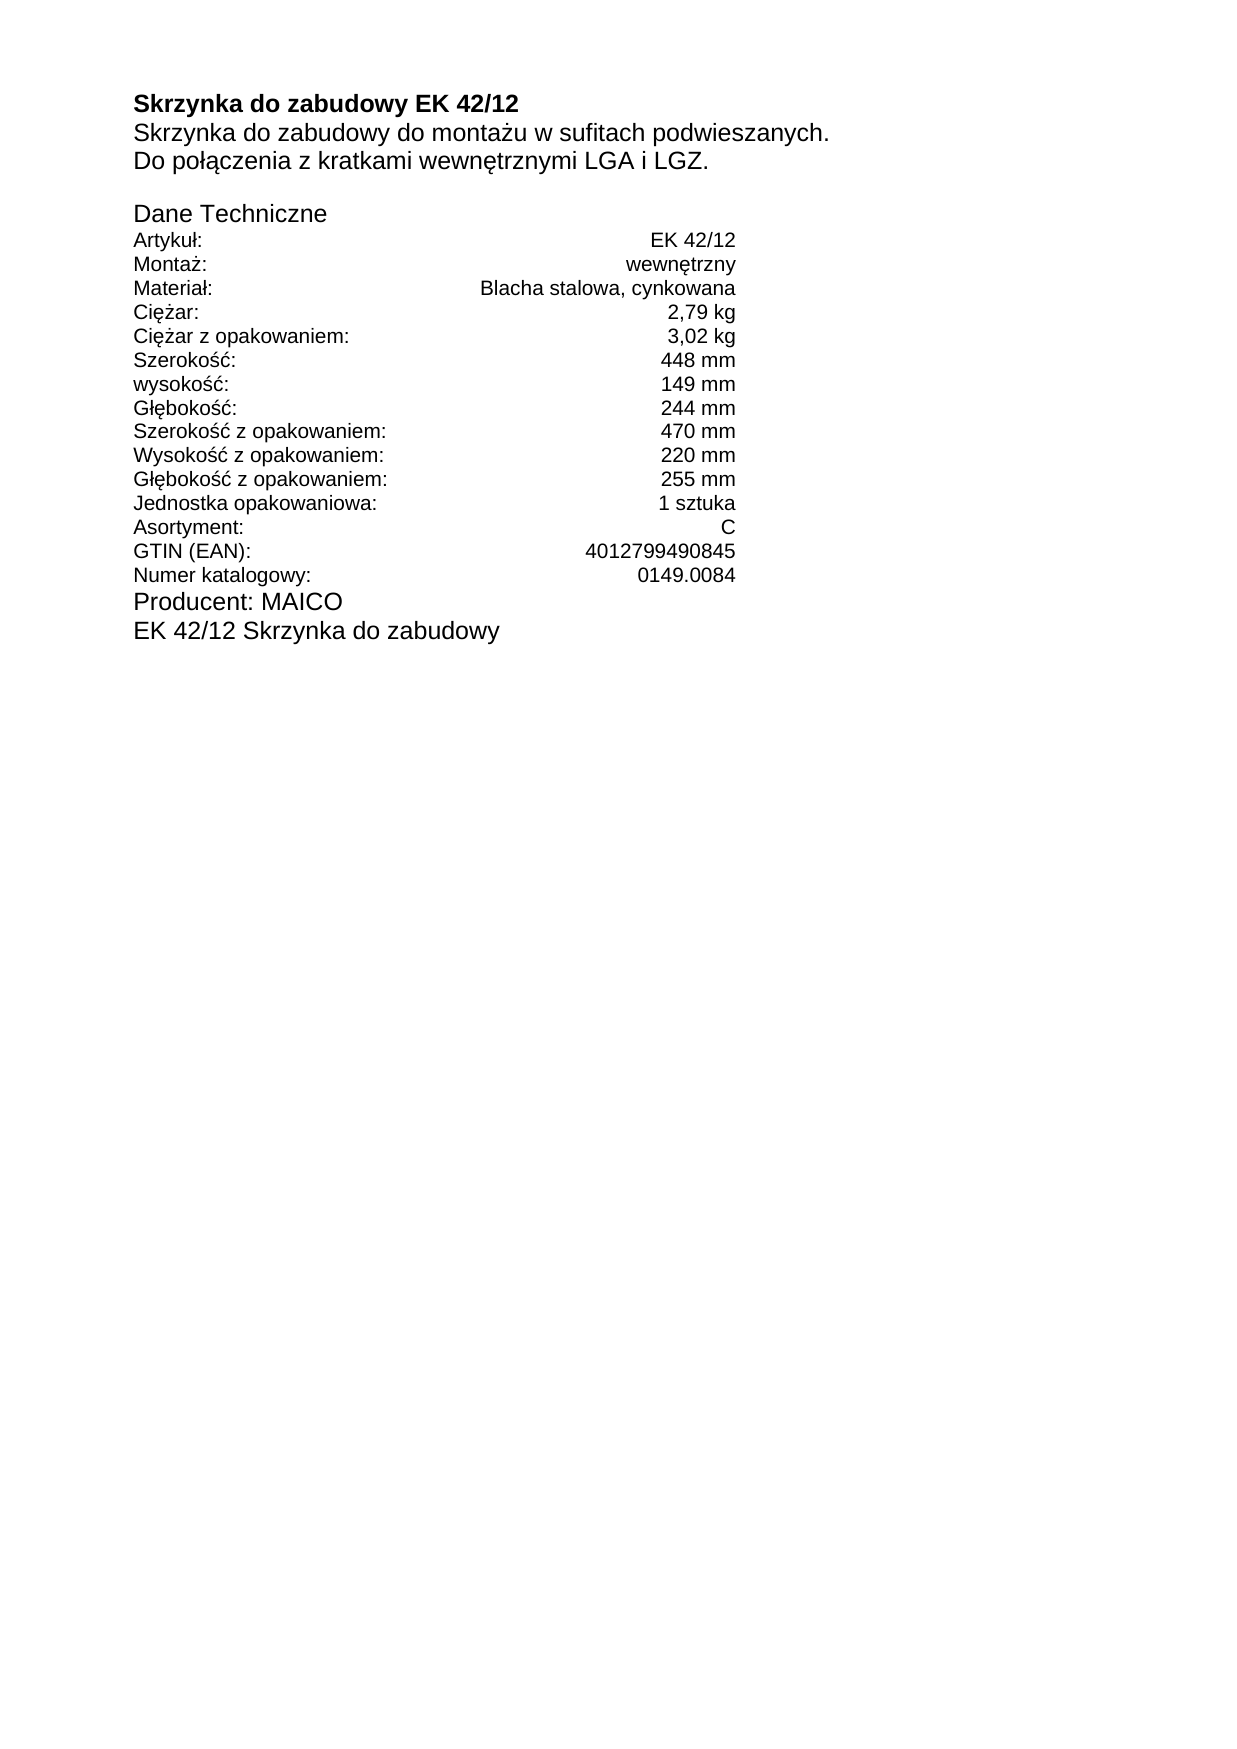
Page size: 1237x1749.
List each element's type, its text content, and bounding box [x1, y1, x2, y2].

table_cell 448 mm [434, 348, 747, 371]
table_cell Asortyment: [122, 515, 434, 539]
table_cell 470 mm [434, 419, 747, 443]
table_cell Materiał: [122, 276, 434, 299]
table_cell 2,79 kg [434, 300, 747, 323]
table_cell 244 mm [434, 395, 747, 419]
table_cell Szerokość z opakowaniem: [122, 419, 434, 443]
table_cell Numer katalogowy: [122, 563, 434, 587]
table_cell Jednostka opakowaniowa: [122, 491, 434, 515]
table_cell wysokość: [122, 371, 434, 395]
table_cell 3,02 kg [434, 324, 747, 347]
table_cell 0149.0084 [434, 563, 747, 587]
table_cell Montaż: [122, 252, 434, 276]
text Producent: MAICO [133, 587, 1148, 616]
table_cell Szerokość: [122, 348, 434, 371]
table_cell Ciężar: [122, 300, 434, 323]
table_cell 4012799490845 [434, 539, 747, 563]
table_cell 220 mm [434, 443, 747, 467]
table_header EK 42/12 [434, 228, 747, 252]
table_cell Wysokość z opakowaniem: [122, 443, 434, 467]
table_cell 1 sztuka [434, 491, 747, 515]
text Do połączenia z kratkami wewnętrznymi LGA i LGZ. [133, 146, 1148, 175]
table_cell C [434, 515, 747, 539]
table_header Artykuł: [122, 228, 434, 252]
table_cell 255 mm [434, 467, 747, 491]
table_cell wewnętrzny [434, 252, 747, 276]
text EK 42/12 Skrzynka do zabudowy [133, 616, 1148, 644]
table_cell Blacha stalowa, cynkowana [434, 276, 747, 299]
text Dane Techniczne [133, 199, 1148, 228]
text Skrzynka do zabudowy EK 42/12 [133, 89, 1148, 117]
text Skrzynka do zabudowy do montażu w sufitach podwieszanych. [133, 117, 1148, 146]
table_cell Głębokość: [122, 395, 434, 419]
table_cell GTIN (EAN): [122, 539, 434, 563]
table_cell Ciężar z opakowaniem: [122, 324, 434, 347]
table_cell 149 mm [434, 371, 747, 395]
table_cell Głębokość z opakowaniem: [122, 467, 434, 491]
